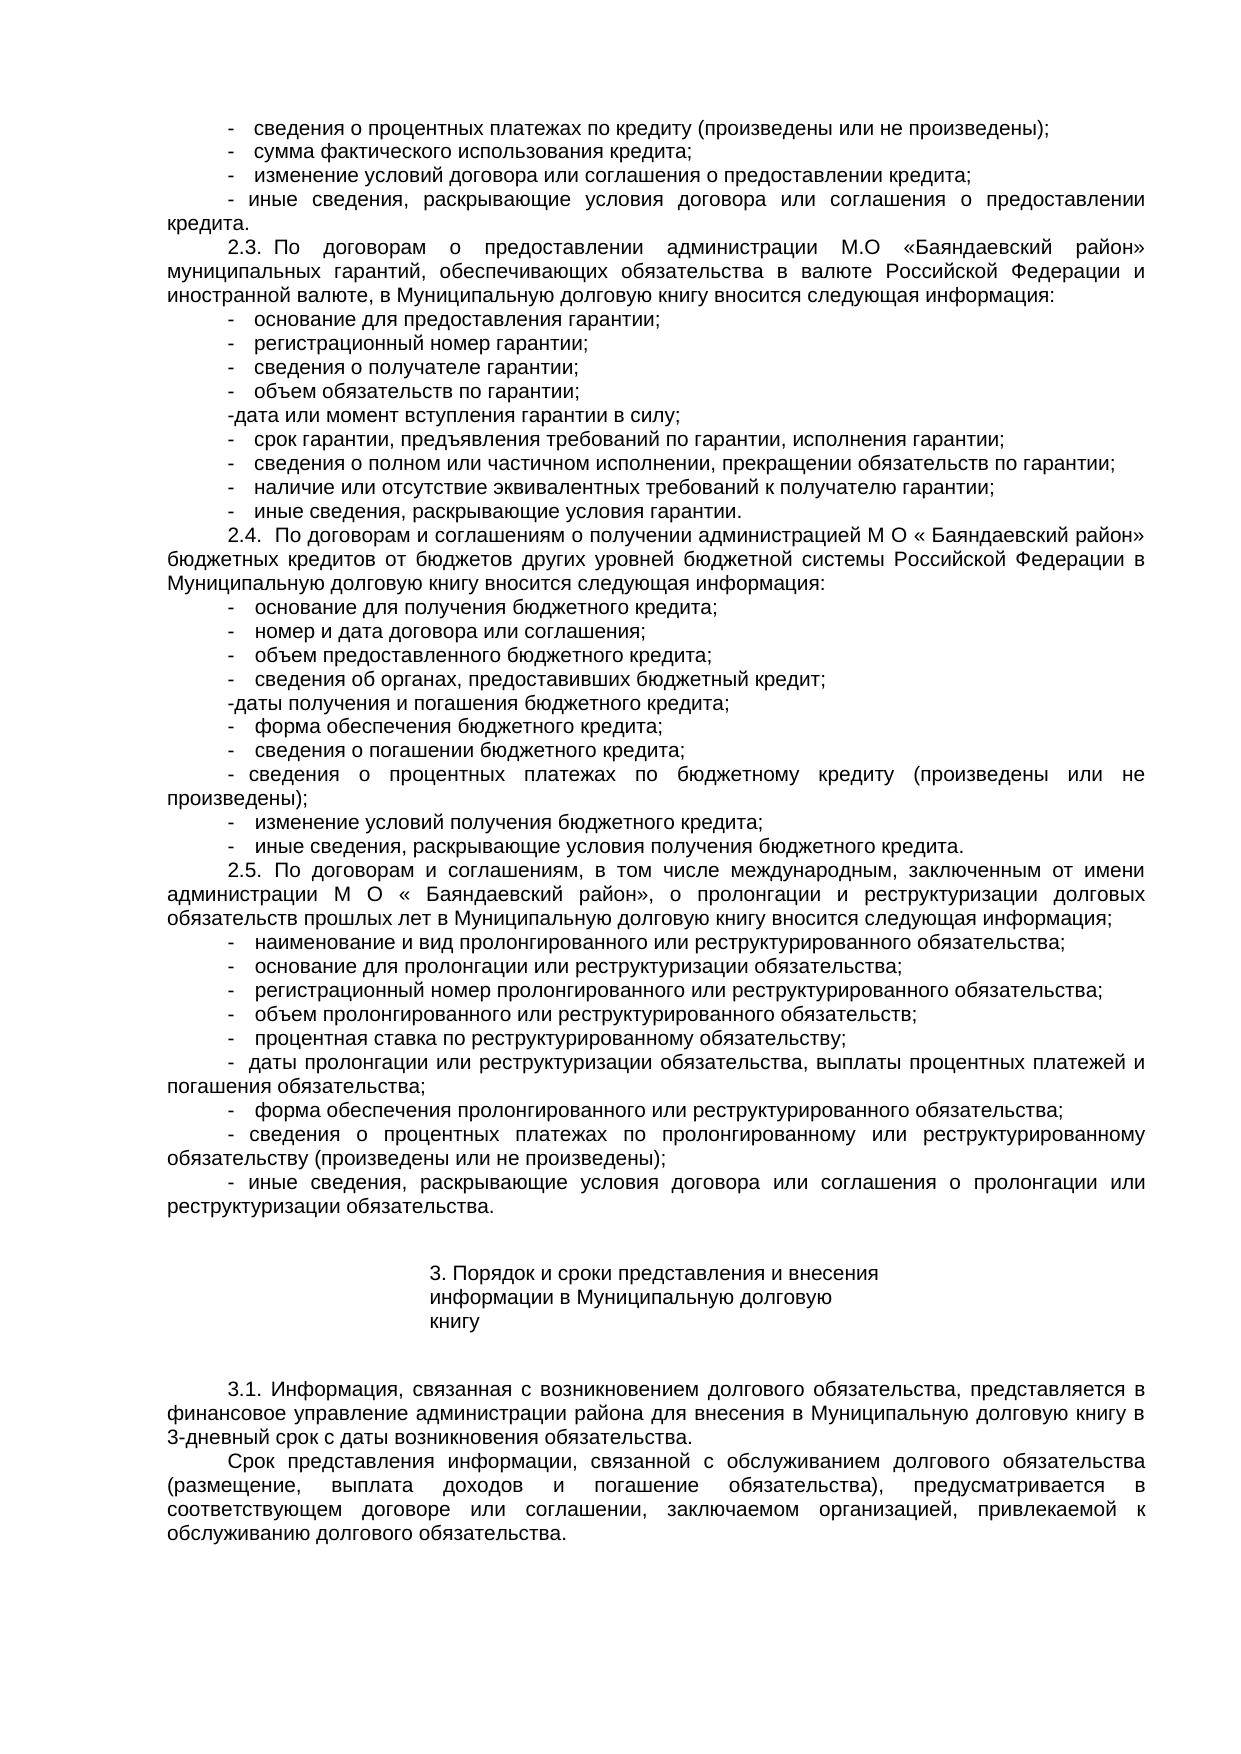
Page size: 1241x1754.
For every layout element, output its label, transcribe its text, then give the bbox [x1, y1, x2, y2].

list сведения о получателе гарантии; [167, 355, 1146, 379]
text 3.1. Информация, связанная с возникновением долгового обязательства, представляется в финансовое управление администрации района для внесения в Муниципальную долговую книгу в 3-дневный срок с даты возникновения обязательства. [167, 1377, 1146, 1449]
list изменение условий договора или соглашения о предоставлении кредита; [167, 164, 1146, 188]
list иные сведения, раскрывающие условия договора или соглашения о пролонгации или реструктуризации обязательства. [167, 1170, 1146, 1218]
list сведения об органах, предоставивших бюджетный кредит; [167, 667, 1146, 691]
list сумма фактического использования кредита; [167, 140, 1146, 164]
list сведения о погашении бюджетного кредита; [167, 739, 1146, 763]
list регистрационный номер гарантии; [167, 331, 1146, 355]
list иные сведения, раскрывающие условия договора или соглашения о предоставлении кредита. [167, 188, 1146, 236]
list иные сведения, раскрывающие условия гарантии. [167, 499, 1146, 523]
text 3. Порядок и сроки представления и внесения информации в Муниципальную долговую книгу [429, 1262, 884, 1333]
list объем пролонгированного или реструктурированного обязательств; [167, 1002, 1146, 1026]
list номер и дата договора или соглашения; [167, 619, 1146, 643]
list форма обеспечения пролонгированного или реструктурированного обязательства; [167, 1098, 1146, 1122]
text Срок представления информации, связанной с обслуживанием долгового обязательства (размещение, выплата доходов и погашение обязательства), предусматривается в соответствующем договоре или соглашении, заключаемом организацией, привлекаемой к обслуживанию долгового обязательства. [167, 1449, 1146, 1545]
list регистрационный номер пролонгированного или реструктурированного обязательства; [167, 978, 1146, 1002]
list сведения о процентных платежах по пролонгированному или реструктурированному обязательству (произведены или не произведены); [167, 1122, 1146, 1170]
list срок гарантии, предъявления требований по гарантии, исполнения гарантии; [167, 427, 1146, 451]
list объем предоставленного бюджетного кредита; [167, 643, 1146, 667]
list основание для пролонгации или реструктуризации обязательства; [167, 954, 1146, 978]
list форма обеспечения бюджетного кредита; [167, 715, 1146, 739]
list основание для предоставления гарантии; [167, 307, 1146, 331]
list сведения о процентных платежах по кредиту (произведены или не произведены); [167, 116, 1146, 140]
list основание для получения бюджетного кредита; [167, 595, 1146, 619]
list наименование и вид пролонгированного или реструктурированного обязательства; [167, 930, 1146, 954]
list иные сведения, раскрывающие условия получения бюджетного кредита. [167, 834, 1146, 858]
list процентная ставка по реструктурированному обязательству; [167, 1026, 1146, 1050]
list По договорам о предоставлении администрации М.О «Баяндаевский район» муниципальных гарантий, обеспечивающих обязательства в валюте Российской Федерации и иностранной валюте, в Муниципальную долговую книгу вносится следующая информация: [167, 236, 1146, 307]
list сведения о полном или частичном исполнении, прекращении обязательств по гарантии; [167, 451, 1146, 475]
list сведения о процентных платежах по бюджетному кредиту (произведены или не произведены); [167, 763, 1146, 811]
list даты пролонгации или реструктуризации обязательства, выплаты процентных платежей и погашения обязательства; [167, 1050, 1146, 1098]
list объем обязательств по гарантии; [167, 379, 1146, 403]
list По договорам и соглашениям о получении администрацией М О « Баяндаевский район» бюджетных кредитов от бюджетов других уровней бюджетной системы Российской Федерации в Муниципальную долговую книгу вносится следующая информация: [167, 523, 1146, 595]
text -дата или момент вступления гарантии в силу; [167, 403, 1146, 427]
list изменение условий получения бюджетного кредита; [167, 811, 1146, 834]
text -даты получения и погашения бюджетного кредита; [167, 691, 1146, 715]
list По договорам и соглашениям, в том числе международным, заключенным от имени администрации М О « Баяндаевский район», о пролонгации и реструктуризации долговых обязательств прошлых лет в Муниципальную долговую книгу вносится следующая информация; [167, 858, 1146, 930]
list наличие или отсутствие эквивалентных требований к получателю гарантии; [167, 475, 1146, 499]
